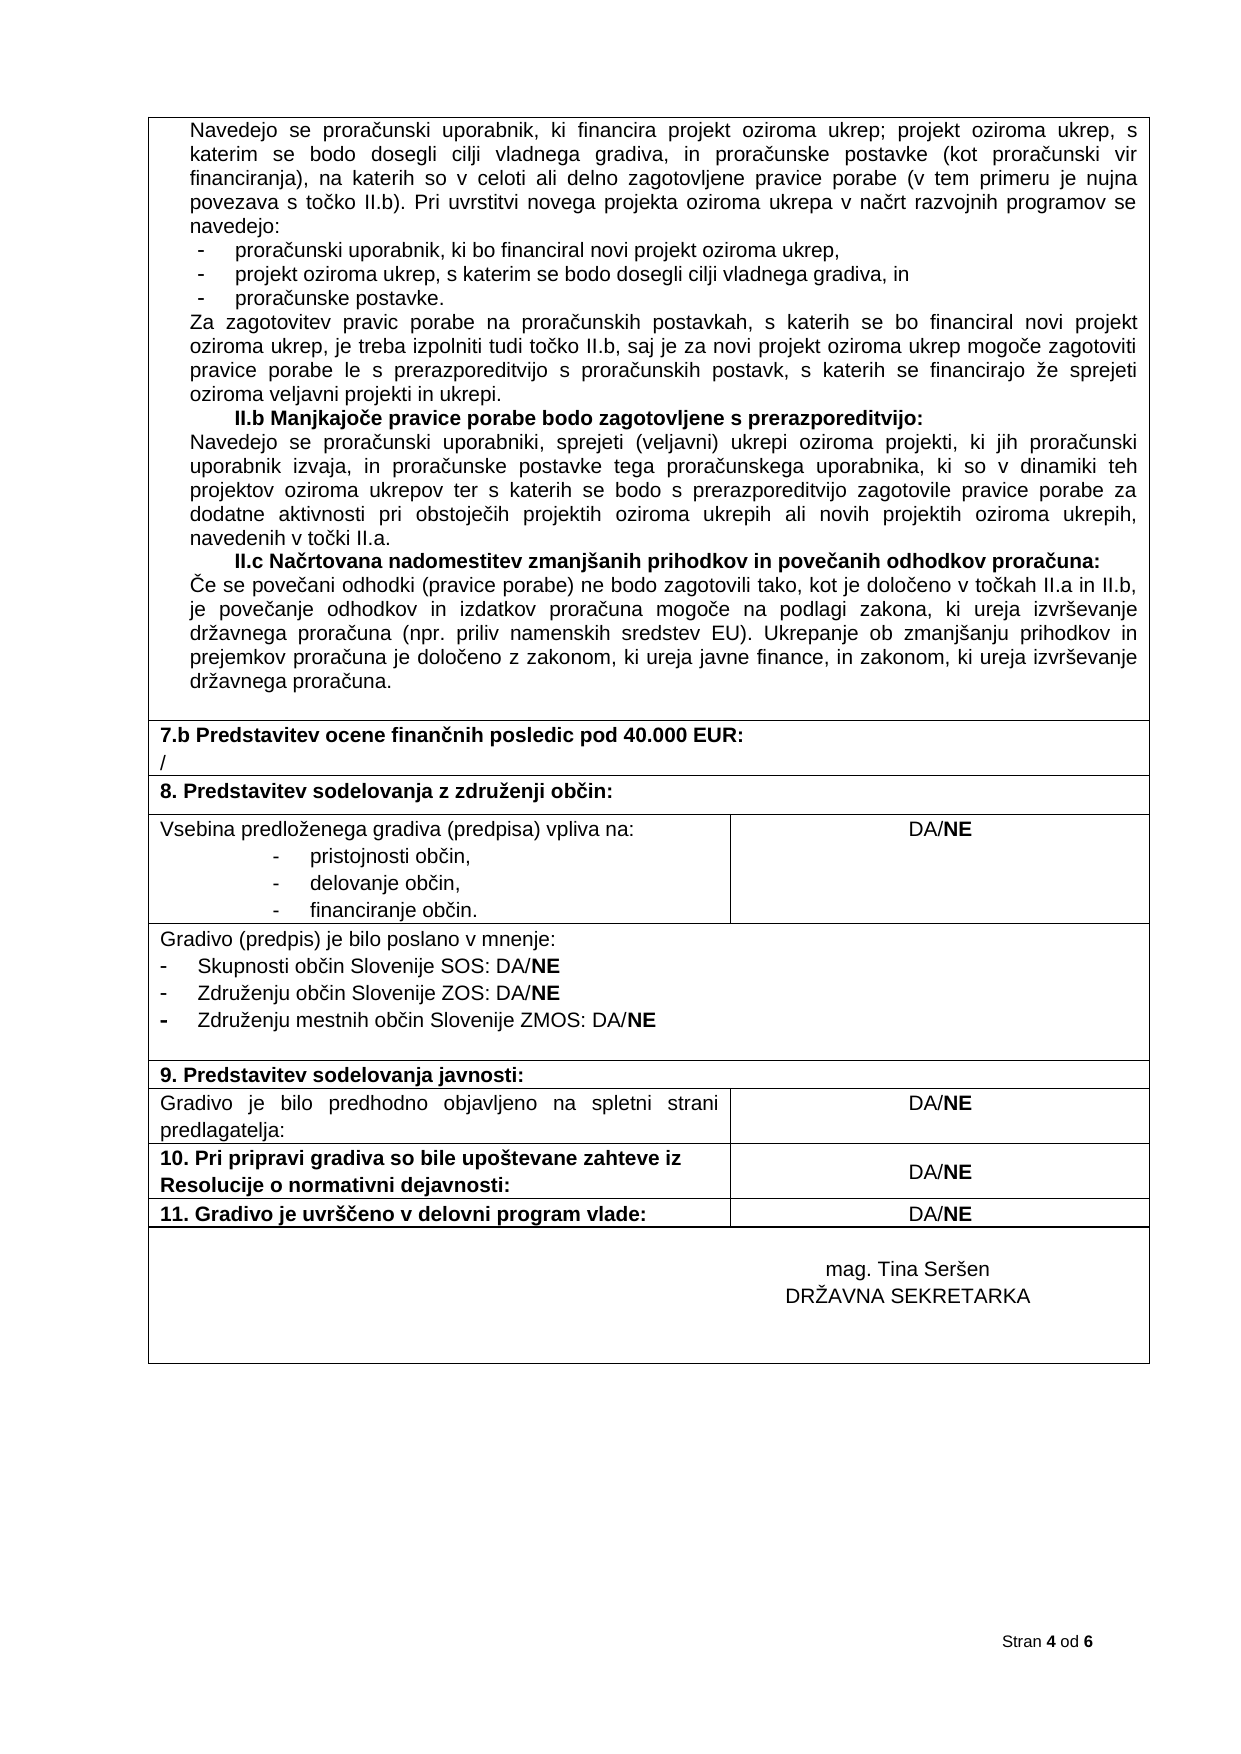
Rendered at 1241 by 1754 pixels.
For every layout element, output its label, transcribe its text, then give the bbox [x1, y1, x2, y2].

table_cell mag. Tina Seršen DRŽAVNA SEKRETARKA [149, 1228, 1149, 1363]
table_cell 8. Predstavitev sodelovanja z združenji občin: [149, 776, 1149, 814]
table_cell 9. Predstavitev sodelovanja javnosti: [149, 1061, 1149, 1088]
table_cell DA/NE [731, 1089, 1149, 1143]
table_cell Gradivo je bilo predhodno objavljeno na spletni strani predlagatelja: [149, 1089, 730, 1143]
table_cell 7.b Predstavitev ocene finančnih posledic pod 40.000 EUR: / [149, 721, 1149, 775]
table_cell DA/NE [731, 815, 1149, 923]
table_cell DA/NE [731, 1144, 1149, 1198]
table_cell Gradivo (predpis) je bilo poslano v mnenje: Skupnosti občin Slovenije SOS: DA/NE Združenju občin Slovenije ZOS: DA/NE Združenju mestnih občin Slovenije ZMOS: DA/NE [149, 924, 1149, 1060]
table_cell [149, 118, 1149, 720]
table_cell 11. Gradivo je uvrščeno v delovni program vlade: [149, 1199, 730, 1226]
table_cell 10. Pri pripravi gradiva so bile upoštevane zahteve iz Resolucije o normativni dejavnosti: [149, 1144, 730, 1198]
table_cell DA/NE [731, 1199, 1149, 1226]
table_cell Vsebina predloženega gradiva (predpisa) vpliva na: pristojnosti občin, delovanje občin, financiranje občin. [149, 815, 730, 923]
